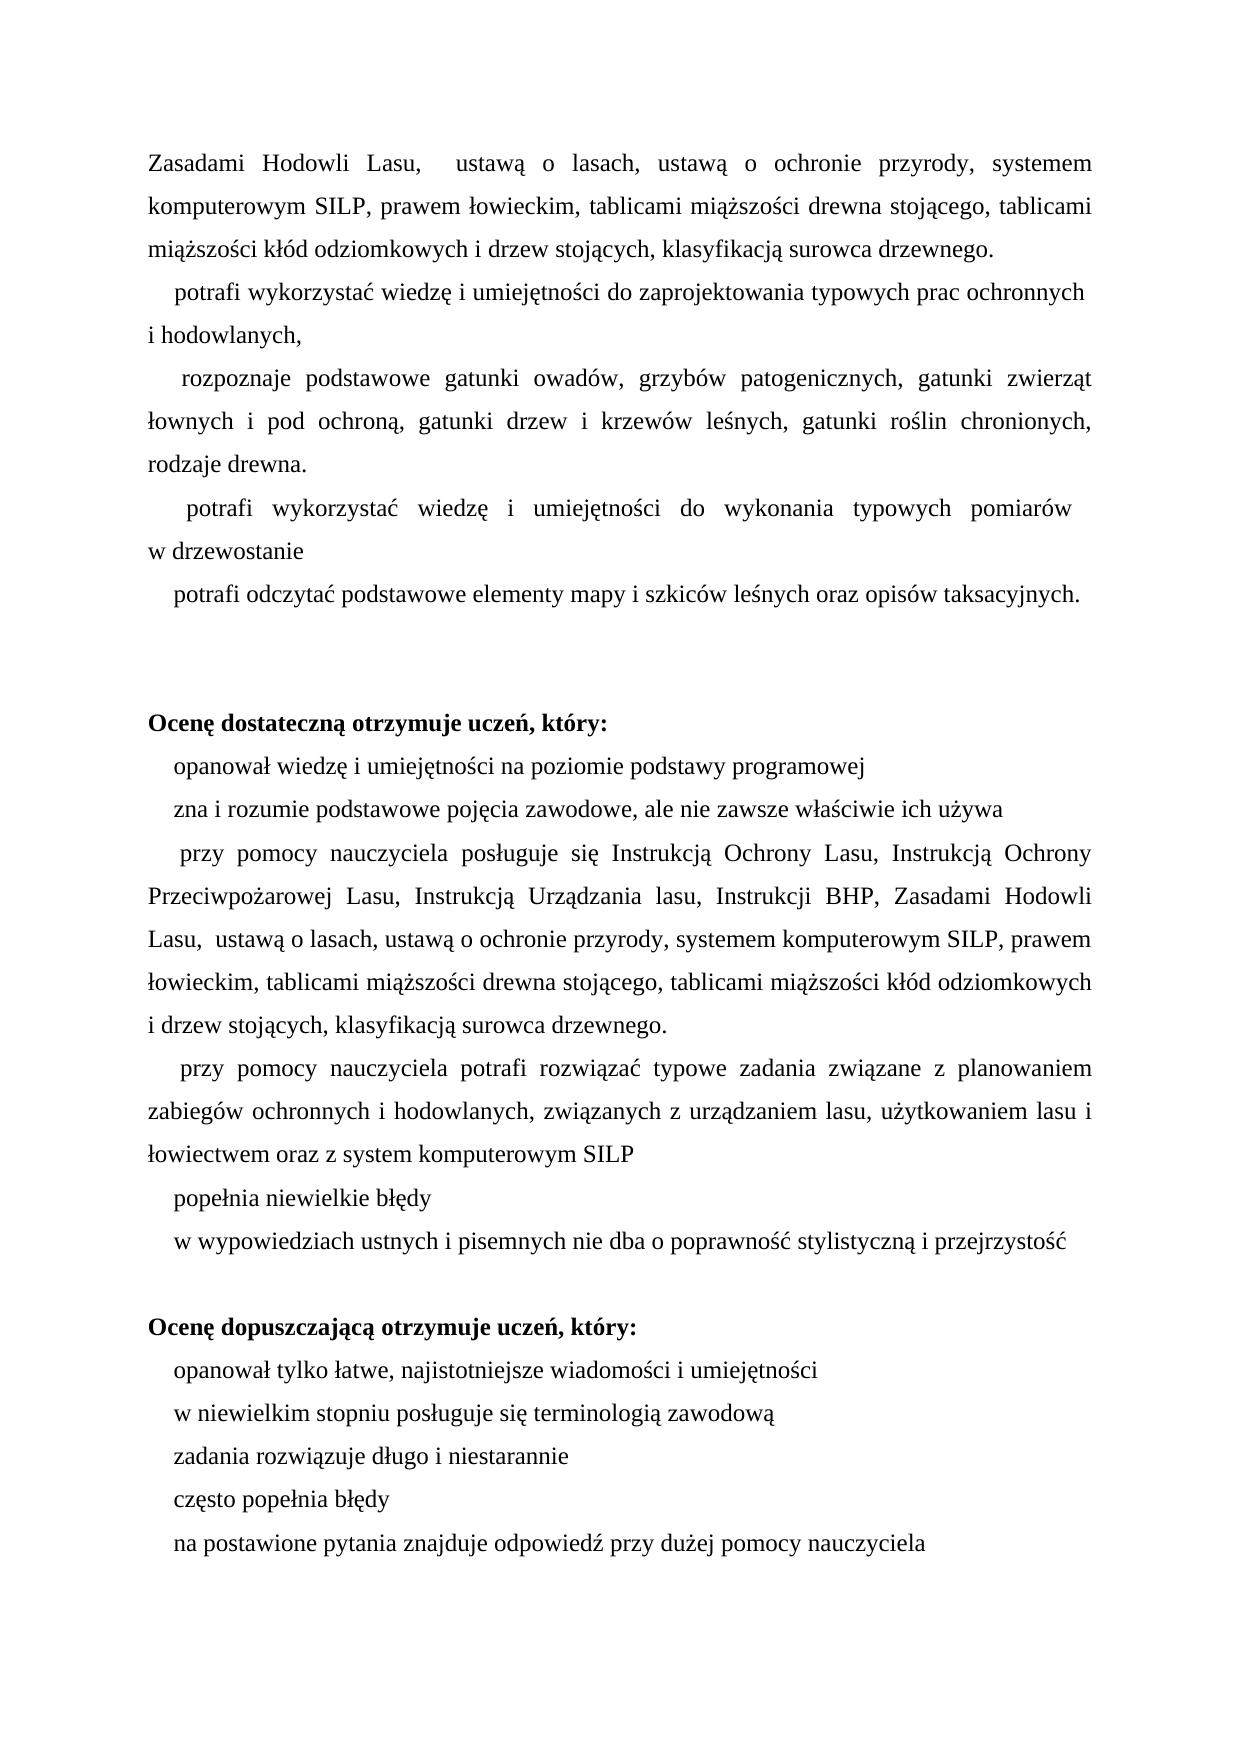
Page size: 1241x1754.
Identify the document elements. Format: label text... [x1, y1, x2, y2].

text  opanował tylko łatwe, najistotniejsze wiadomości i umiejętności [148, 1355, 1093, 1384]
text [148, 148, 1093, 263]
text  potrafi wykorzystać wiedzę i umiejętności do wykonania typowych pomiarów w drzewostanie [148, 493, 1093, 564]
text  na postawione pytania znajduje odpowiedź przy dużej pomocy nauczyciela [148, 1528, 1093, 1556]
text  w niewielkim stopniu posługuje się terminologią zawodową [148, 1398, 1093, 1427]
text  przy pomocy nauczyciela potrafi rozwiązać typowe zadania związane z planowaniem zabiegów ochronnych i hodowlanych, związanych z urządzaniem lasu, użytkowaniem lasu i łowiectwem oraz z system komputerowym SILP [148, 1053, 1093, 1168]
text  zna i rozumie podstawowe pojęcia zawodowe, ale nie zawsze właściwie ich używa [148, 794, 1093, 823]
text  zadania rozwiązuje długo i niestarannie [148, 1441, 1093, 1470]
text Ocenę dostateczną otrzymuje uczeń, który: [148, 708, 1093, 737]
text  często popełnia błędy [148, 1484, 1093, 1513]
text  w wypowiedziach ustnych i pisemnych nie dba o poprawność stylistyczną i przejrzystość [148, 1226, 1093, 1254]
text  potrafi wykorzystać wiedzę i umiejętności do zaprojektowania typowych prac ochronnych i hodowlanych, [148, 277, 1093, 349]
text  przy pomocy nauczyciela posługuje się Instrukcją Ochrony Lasu, Instrukcją Ochrony Przeciwpożarowej Lasu, Instrukcją Urządzania lasu, Instrukcji BHP, Zasadami Hodowli Lasu, ustawą o lasach, ustawą o ochronie przyrody, systemem komputerowym SILP, prawem łowieckim, tablicami miąższości drewna stojącego, tablicami miąższości kłód odziomkowych i drzew stojących, klasyfikacją surowca drzewnego. [148, 838, 1093, 1039]
text  popełnia niewielkie błędy [148, 1183, 1093, 1211]
text  opanował wiedzę i umiejętności na poziomie podstawy programowej [148, 751, 1093, 780]
text Ocenę dopuszczającą otrzymuje uczeń, który: [148, 1312, 1093, 1341]
text  rozpoznaje podstawowe gatunki owadów, grzybów patogenicznych, gatunki zwierząt łownych i pod ochroną, gatunki drzew i krzewów leśnych, gatunki roślin chronionych, rodzaje drewna. [148, 363, 1093, 478]
text  potrafi odczytać podstawowe elementy mapy i szkiców leśnych oraz opisów taksacyjnych. [148, 579, 1093, 608]
